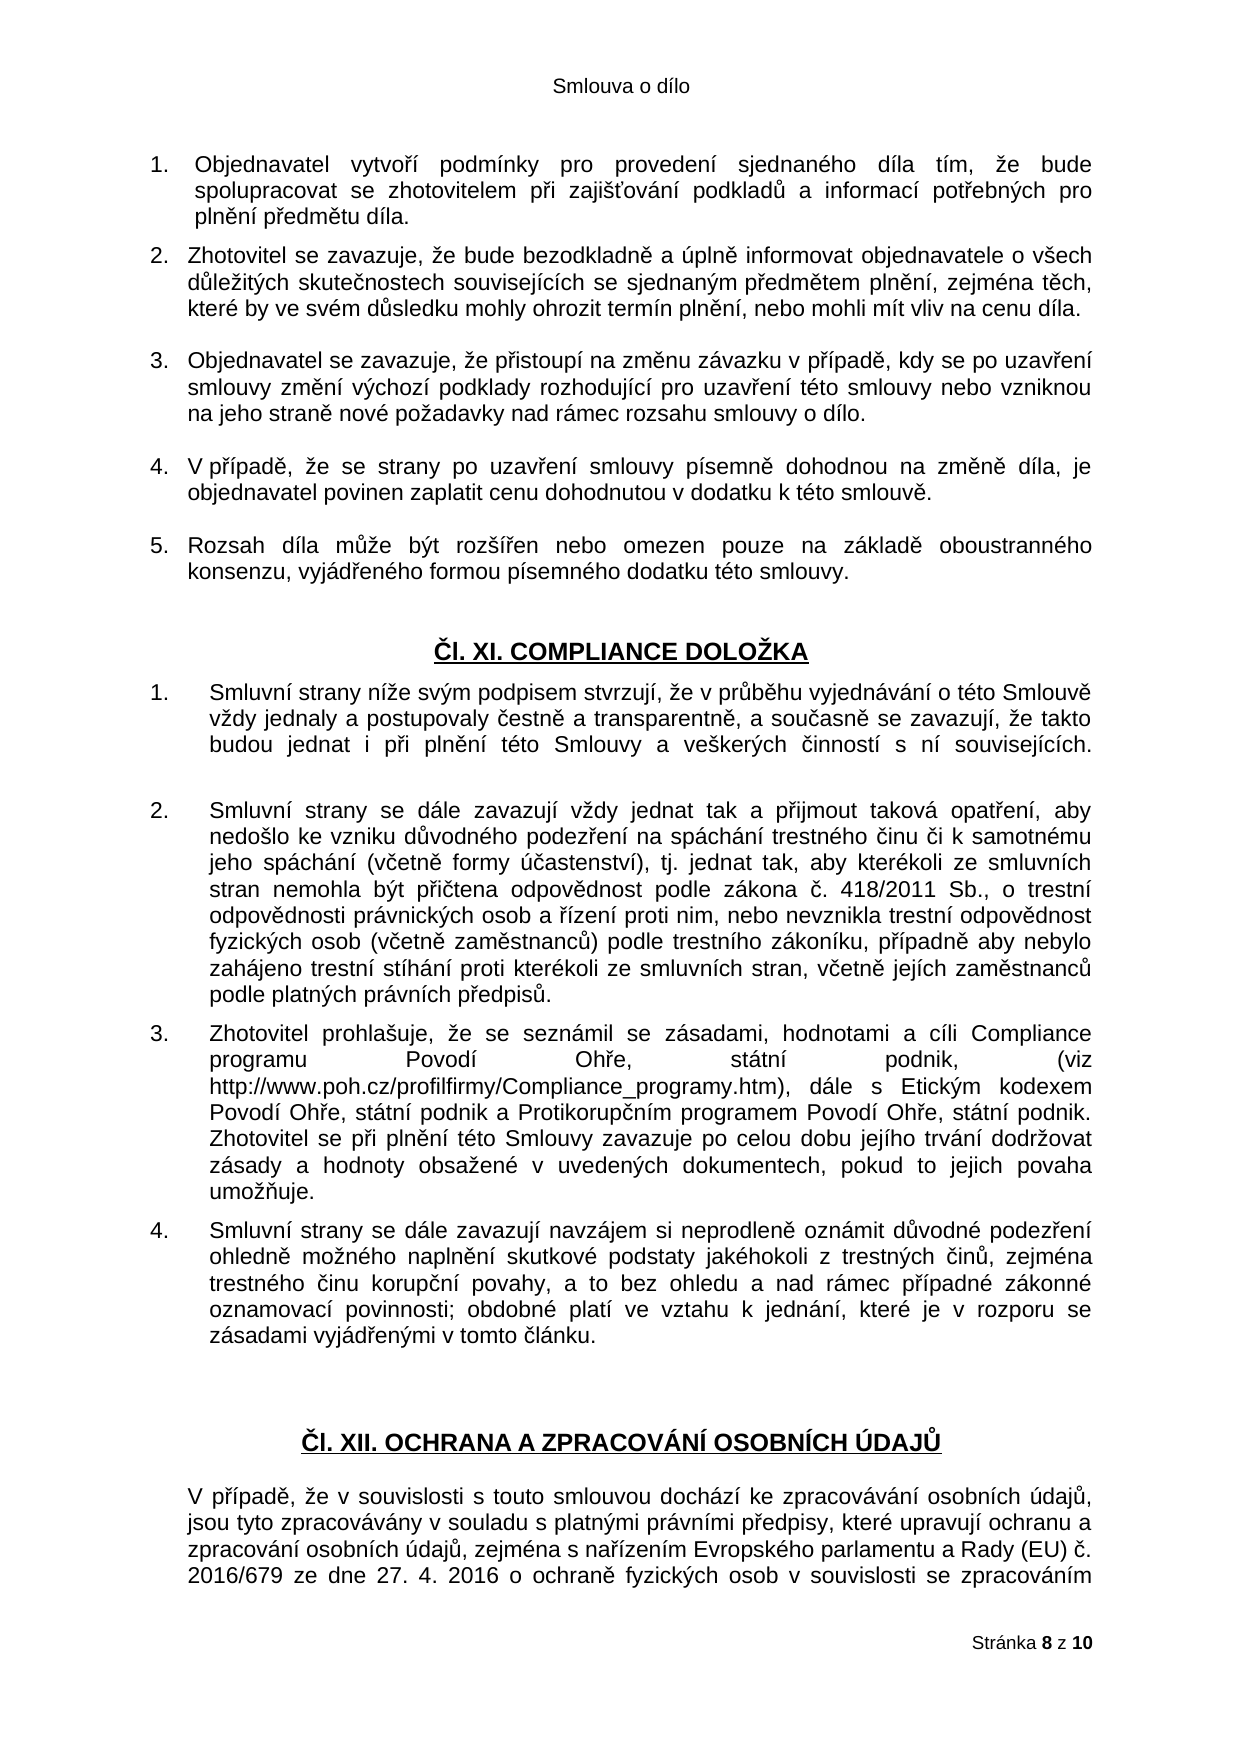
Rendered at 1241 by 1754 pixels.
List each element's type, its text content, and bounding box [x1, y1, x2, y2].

list Zhotovitel prohlašuje, že se seznámil se zásadami, hodnotami a cíli Compliance programu Povodí Ohře, státní podnik, (viz http://www.poh.cz/profilfirmy/Compliance_programy.htm), dále s Etickým kodexem Povodí Ohře, státní podnik a Protikorupčním programem Povodí Ohře, státní podnik. Zhotovitel se při plnění této Smlouvy zavazuje po celou dobu jejího trvání dodržovat zásady a hodnoty obsažené v uvedených dokumentech, pokud to jejich povaha umožňuje. [150, 1020, 1092, 1204]
subtitle Čl. XII. OCHRANA A ZPRACOVÁNÍ OSOBNÍCH ÚDAJŮ [150, 1428, 1092, 1456]
subtitle Čl. XI. COMPLIANCE DOLOŽKA [150, 637, 1092, 666]
list Objednavatel se zavazuje, že přistoupí na změnu závazku v případě, kdy se po uzavření smlouvy změní výchozí podklady rozhodující pro uzavření této smlouvy nebo vzniknou na jeho straně nové požadavky nad rámec rozsahu smlouvy o dílo. [150, 347, 1092, 427]
list Rozsah díla může být rozšířen nebo omezen pouze na základě oboustranného konsenzu, vyjádřeného formou písemného dodatku této smlouvy. [150, 532, 1092, 585]
list Smluvní strany se dále zavazují vždy jednat tak a přijmout taková opatření, aby nedošlo ke vzniku důvodného podezření na spáchání trestného činu či k samotnému jeho spáchání (včetně formy účastenství), tj. jednat tak, aby kterékoli ze smluvních stran nemohla být přičtena odpovědnost podle zákona č. 418/2011 Sb., o trestní odpovědnosti právnických osob a řízení proti nim, nebo nevznikla trestní odpovědnost fyzických osob (včetně zaměstnanců) podle trestního zákoníku, případně aby nebylo zahájeno trestní stíhání proti kterékoli ze smluvních stran, včetně jejích zaměstnanců podle platných právních předpisů. [150, 797, 1092, 1007]
list Zhotovitel se zavazuje, že bude bezodkladně a úplně informovat objednavatele o všech důležitých skutečnostech souvisejících se sjednaným předmětem plnění, zejména těch, které by ve svém důsledku mohly ohrozit termín plnění, nebo mohli mít vliv na cenu díla. [150, 242, 1092, 321]
list Objednavatel vytvoří podmínky pro provedení sjednaného díla tím, že bude spolupracovat se zhotovitelem při zajišťování podkladů a informací potřebných pro plnění předmětu díla. [150, 151, 1092, 229]
list Smluvní strany níže svým podpisem stvrzují, že v průběhu vyjednávání o této Smlouvě vždy jednaly a postupovaly čestně a transparentně, a současně se zavazují, že takto budou jednat i při plnění této Smlouvy a veškerých činností s ní souvisejících. [150, 679, 1092, 784]
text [187, 1483, 1092, 1588]
list Smluvní strany se dále zavazují navzájem si neprodleně oznámit důvodné podezření ohledně možného naplnění skutkové podstaty jakéhokoli z trestných činů, zejména trestného činu korupční povahy, a to bez ohledu a nad rámec případné zákonné oznamovací povinnosti; obdobné platí ve vztahu k jednání, které je v rozporu se zásadami vyjádřenými v tomto článku. [150, 1217, 1092, 1349]
list V případě, že se strany po uzavření smlouvy písemně dohodnou na změně díla, je objednavatel povinen zaplatit cenu dohodnutou v dodatku k této smlouvě. [150, 453, 1092, 506]
